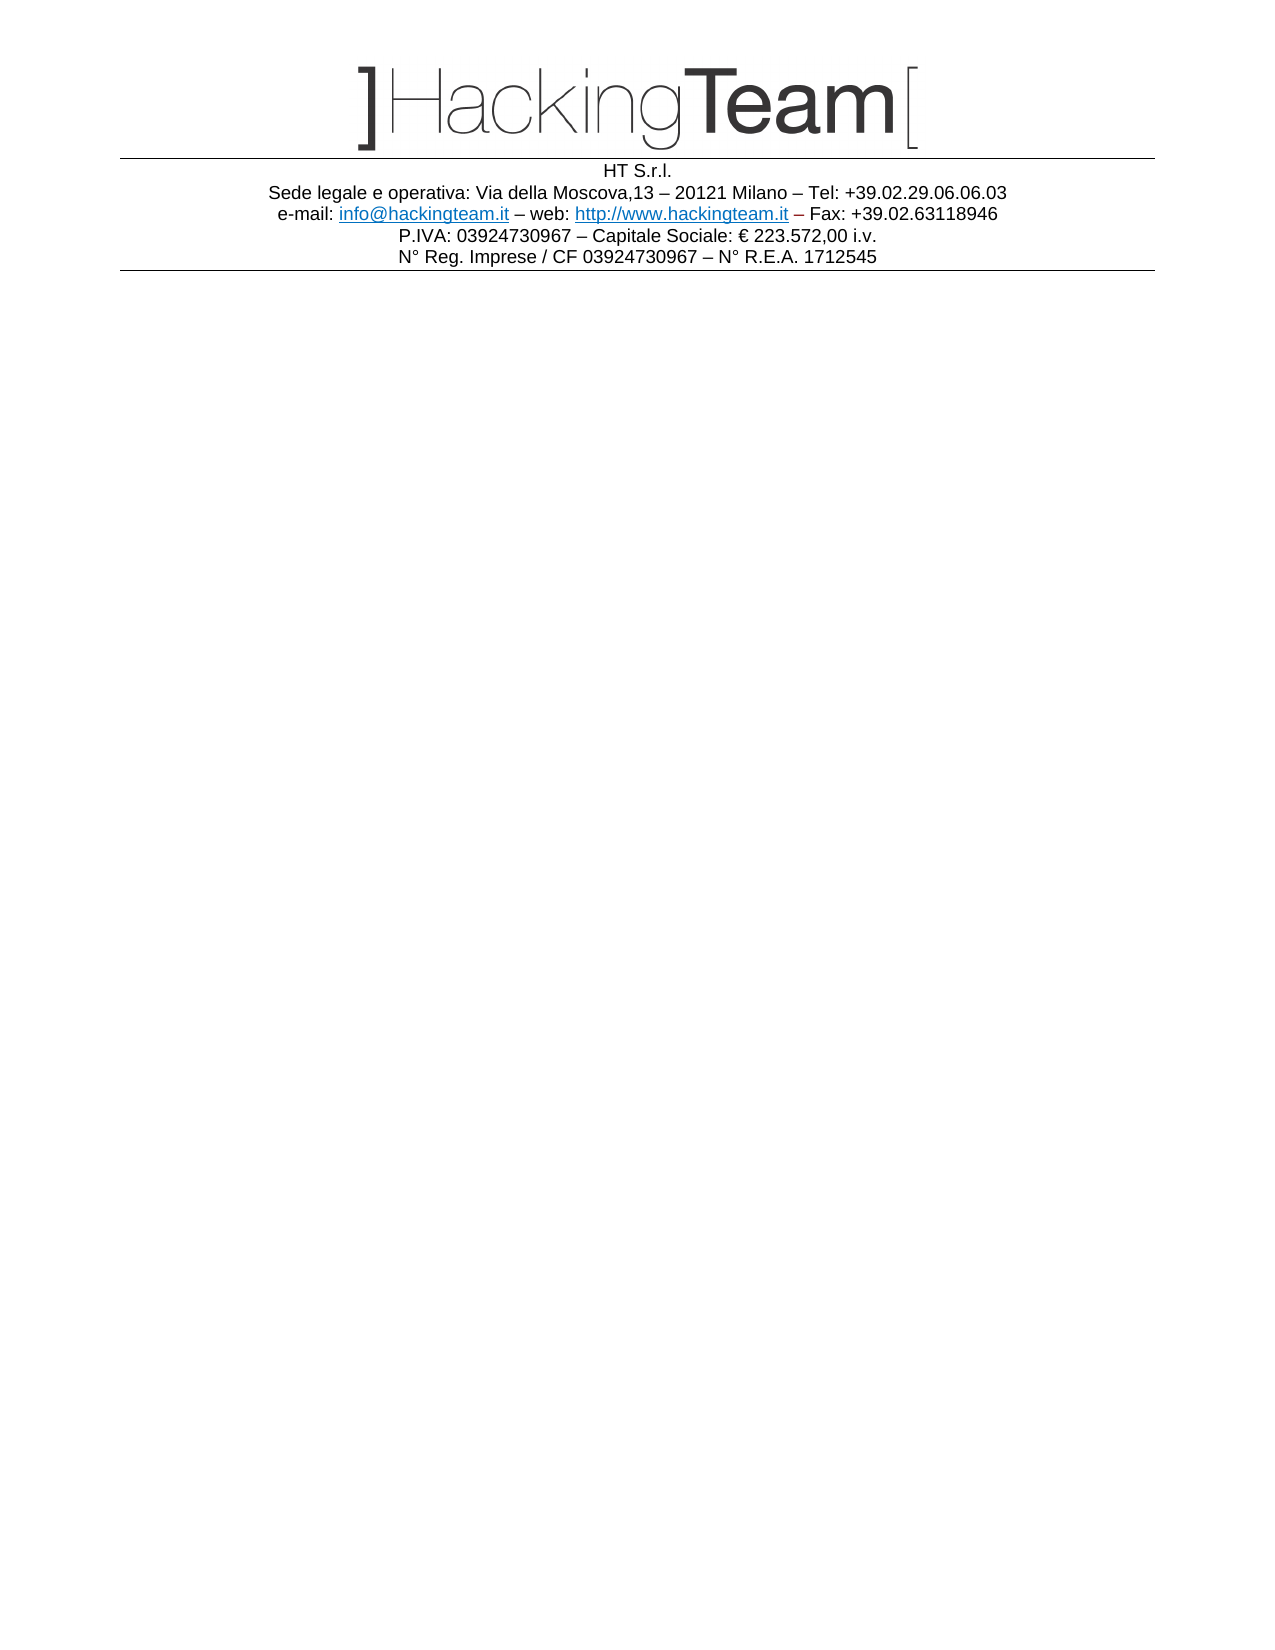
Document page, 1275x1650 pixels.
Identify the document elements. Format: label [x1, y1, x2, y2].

picture [349, 56, 926, 158]
